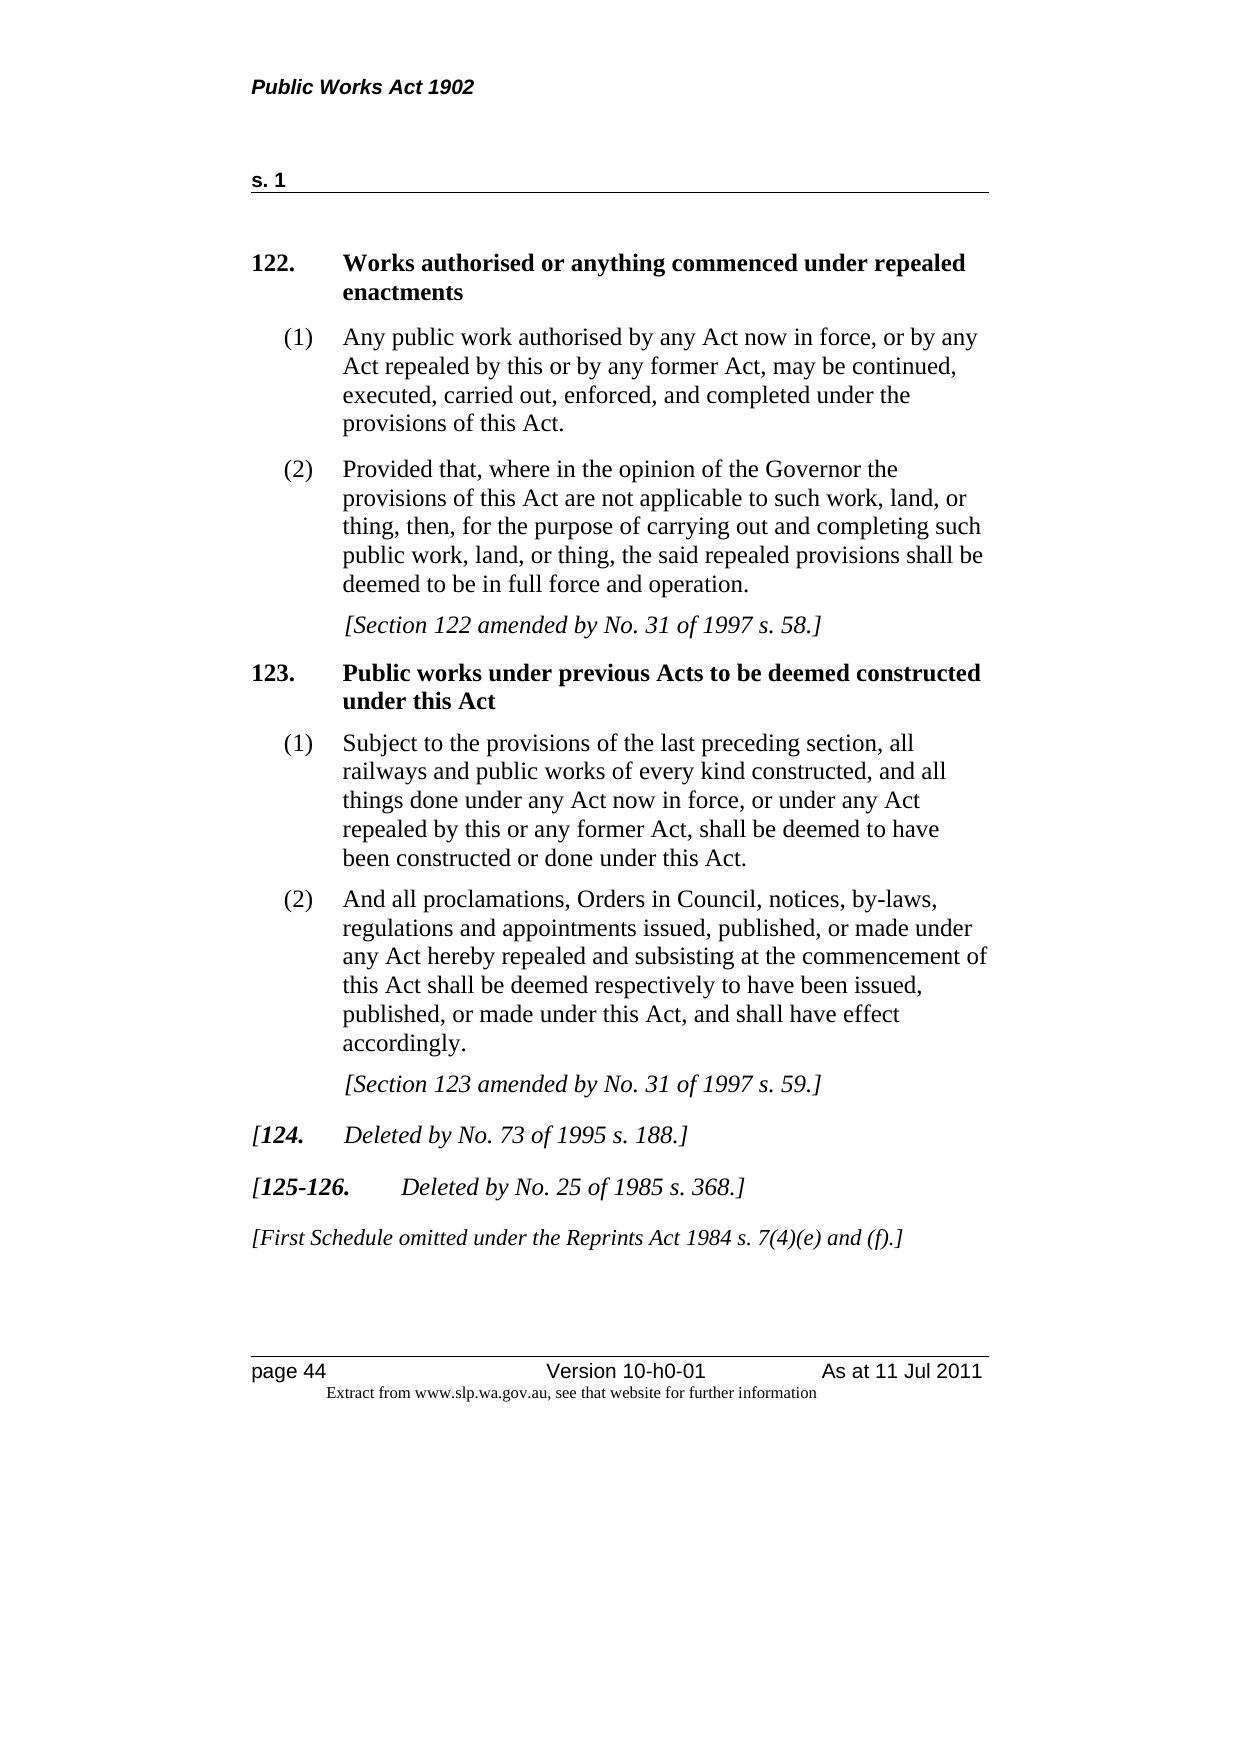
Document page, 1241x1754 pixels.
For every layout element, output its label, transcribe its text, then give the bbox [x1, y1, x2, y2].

text [125-126. Deleted by No. 25 of 1985 s. 368.] [251, 1172, 989, 1201]
text [124. Deleted by No. 73 of 1995 s. 188.] [251, 1121, 989, 1149]
text [Section 122 amended by No. 31 of 1997 s. 58.] [251, 610, 989, 639]
text (2) Provided that, where in the opinion of the Governor the provisions of this Act are not applicable to such work, land, or thing, then, for the purpose of carrying out and completing such public work, land, or thing, the said repealed provisions shall be deemed to be in full force and operation. [251, 454, 989, 598]
subtitle 123. Public works under previous Acts to be deemed constructed under this Act [251, 658, 989, 715]
subtitle 122. Works authorised or anything commenced under repealed enactments [251, 248, 989, 306]
text (1) Any public work authorised by any Act now in force, or by any Act repealed by this or by any former Act, may be continued, executed, carried out, enforced, and completed under the provisions of this Act. [251, 322, 989, 437]
text [Section 123 amended by No. 31 of 1997 s. 59.] [251, 1069, 989, 1098]
text (2) And all proclamations, Orders in Council, notices, by-laws, regulations and appointments issued, published, or made under any Act hereby repealed and subsisting at the commencement of this Act shall be deemed respectively to have been issued, published, or made under this Act, and shall have effect accordingly. [251, 884, 989, 1056]
text (1) Subject to the provisions of the last preceding section, all railways and public works of every kind constructed, and all things done under any Act now in force, or under any Act repealed by this or any former Act, shall be deemed to have been constructed or done under this Act. [251, 728, 989, 871]
text [First Schedule omitted under the Reprints Act 1984 s. 7(4)(e) and (f).] [251, 1224, 989, 1250]
